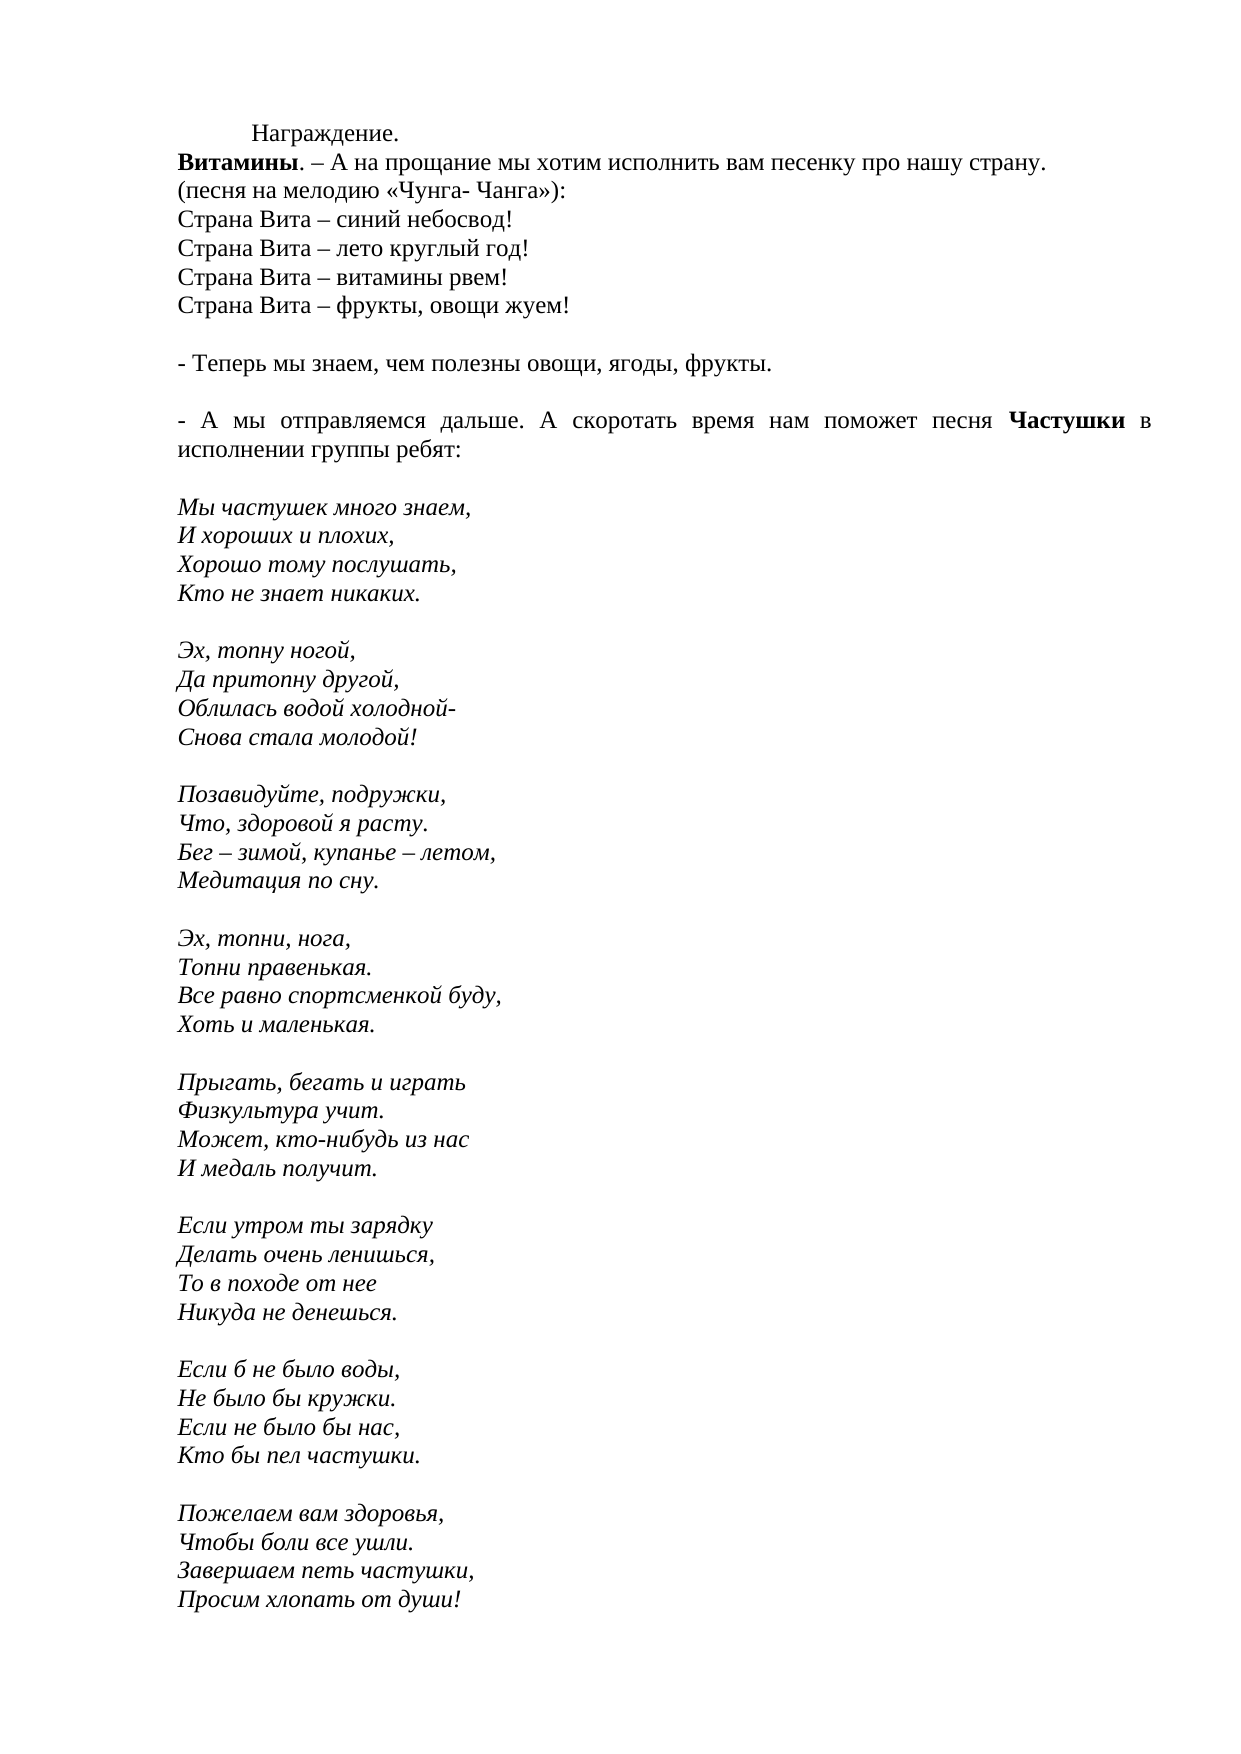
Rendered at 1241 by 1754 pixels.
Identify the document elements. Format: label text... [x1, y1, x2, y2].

text Никуда не денешься. [177, 1297, 1152, 1326]
text Страна Вита – витамины рвем! [177, 262, 1152, 291]
text Физкультура учит. [177, 1096, 1152, 1124]
text Кто не знает никаких. [177, 578, 1152, 607]
text Кто бы пел частушки. [177, 1441, 1152, 1469]
text И хороших и плохих, [177, 521, 1152, 549]
text Награждение. [177, 118, 1152, 147]
text Что, здоровой я расту. [177, 808, 1152, 837]
text Снова стала молодой! [177, 722, 1152, 751]
text Страна Вита – фрукты, овощи жуем! [177, 291, 1152, 319]
text Да притопну другой, [177, 664, 1152, 693]
text Не было бы кружки. [177, 1383, 1152, 1412]
text Топни правенькая. [177, 952, 1152, 981]
text Пожелаем вам здоровья, [177, 1498, 1152, 1527]
text Просим хлопать от души! [177, 1584, 1152, 1613]
text (песня на мелодию «Чунга- Чанга»): [177, 176, 1152, 204]
text То в походе от нее [177, 1268, 1152, 1297]
text Если не было бы нас, [177, 1412, 1152, 1441]
text Хорошо тому послушать, [177, 549, 1152, 578]
text Страна Вита – синий небосвод! [177, 204, 1152, 233]
text Прыгать, бегать и играть [177, 1067, 1152, 1096]
text Хоть и маленькая. [177, 1009, 1152, 1038]
text Позавидуйте, подружки, [177, 779, 1152, 808]
text Все равно спортсменкой буду, [177, 981, 1152, 1009]
text Мы частушек много знаем, [177, 492, 1152, 521]
text - Теперь мы знаем, чем полезны овощи, ягоды, фрукты. [177, 348, 1152, 377]
text - А мы отправляемся дальше. А скоротать время нам поможет песня Частушки в исполнении группы ребят: [177, 406, 1152, 463]
text Эх, топну ногой, [177, 636, 1152, 664]
text Если утром ты зарядку [177, 1211, 1152, 1239]
text Витамины. – А на прощание мы хотим исполнить вам песенку про нашу страну. [177, 147, 1152, 176]
text Чтобы боли все ушли. [177, 1527, 1152, 1556]
text Если б не было воды, [177, 1354, 1152, 1383]
text Эх, топни, нога, [177, 923, 1152, 952]
text Делать очень ленишься, [177, 1239, 1152, 1268]
text И медаль получит. [177, 1153, 1152, 1182]
text Облилась водой холодной- [177, 693, 1152, 722]
text Бег – зимой, купанье – летом, [177, 837, 1152, 866]
text Может, кто-нибудь из нас [177, 1124, 1152, 1153]
text Медитация по сну. [177, 866, 1152, 894]
text Страна Вита – лето круглый год! [177, 233, 1152, 262]
text Завершаем петь частушки, [177, 1556, 1152, 1584]
